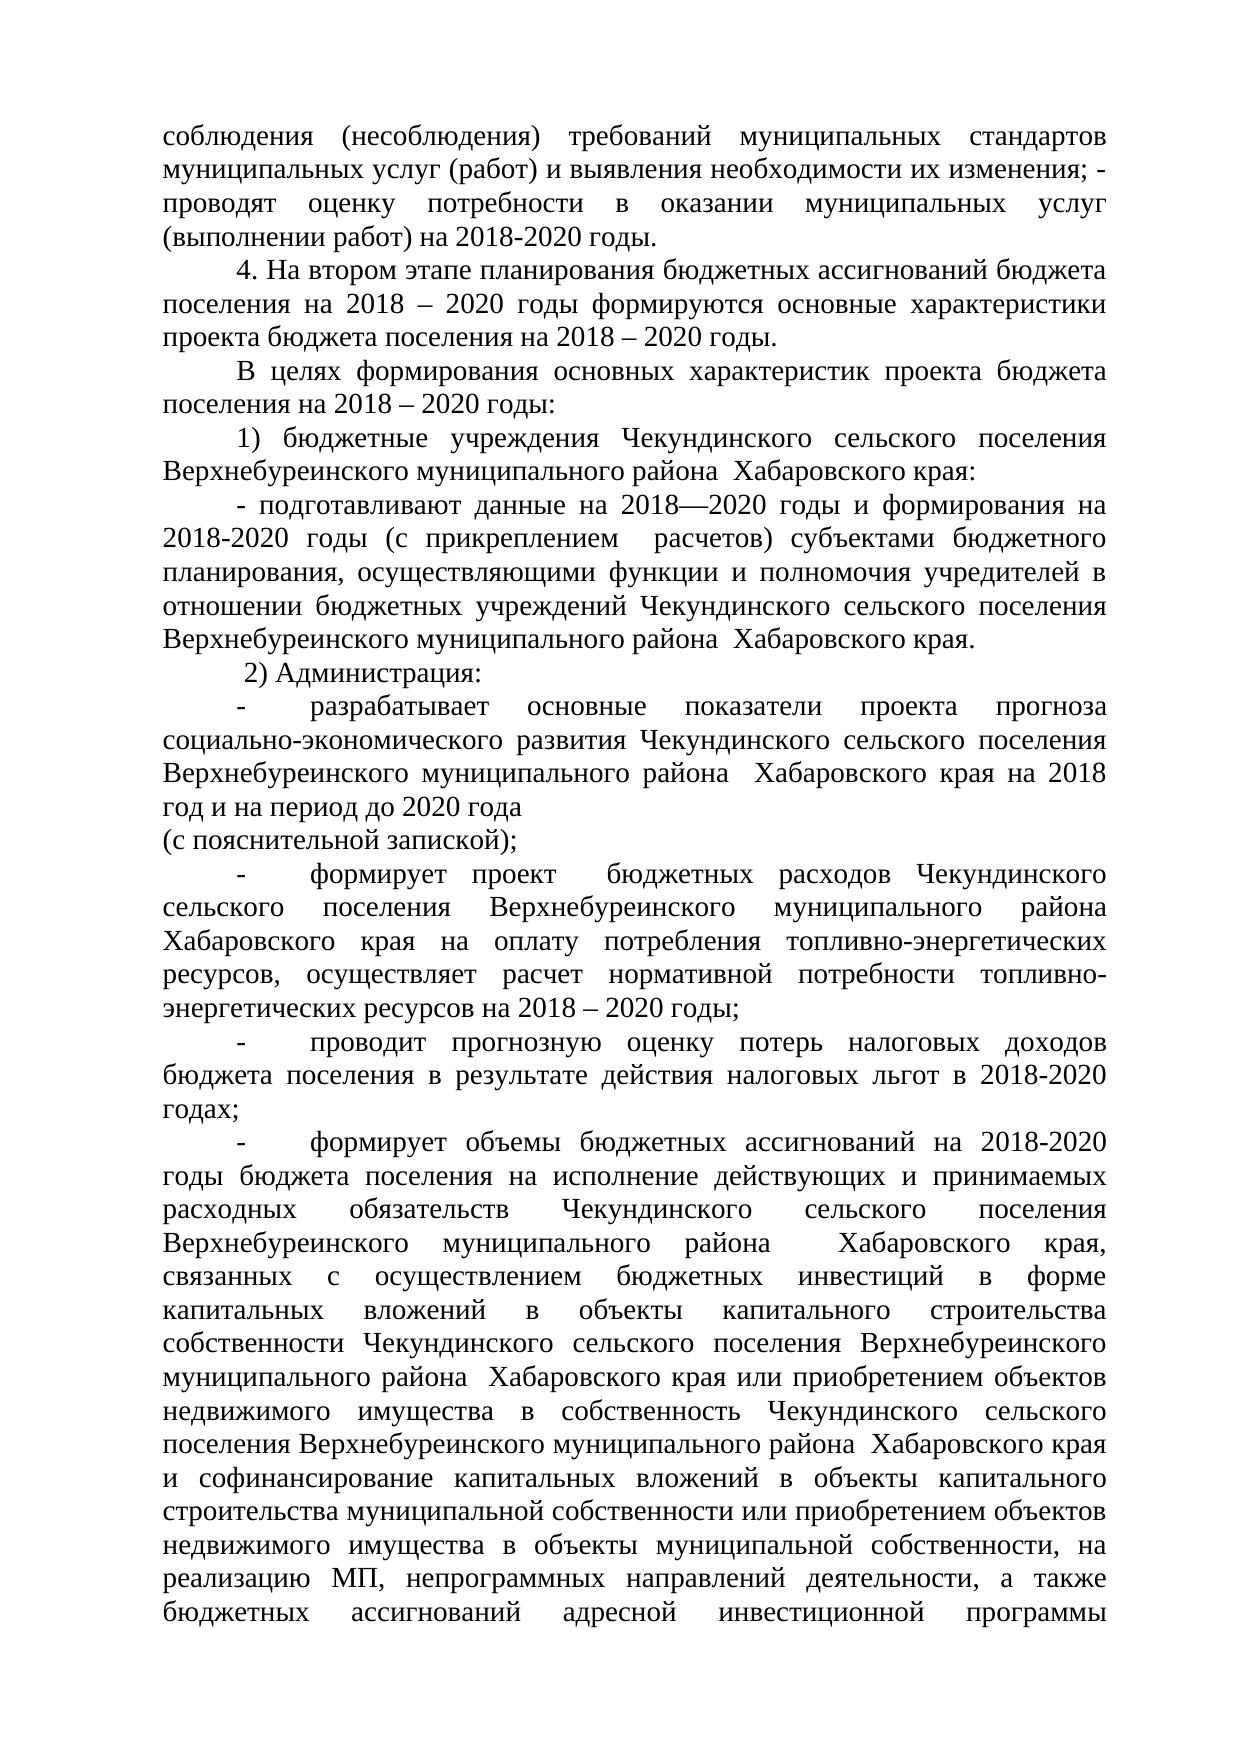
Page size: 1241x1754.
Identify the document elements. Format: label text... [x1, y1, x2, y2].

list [162, 1124, 1107, 1627]
text - подготавливают данные на 2018—2020 годы и формирования на 2018-2020 годы (с прикреплением расчетов) субъектами бюджетного планирования, осуществляющими функции и полномочия учредителей в отношении бюджетных учреждений Чекундинского сельского поселения Верхнебуреинского муниципального района Хабаровского края. [162, 487, 1107, 655]
list формирует проект бюджетных расходов Чекундинского сельского поселения Верхнебуреинского муниципального района Хабаровского края на оплату потребления топливно-энергетических ресурсов, осуществляет расчет нормативной потребности топливно-энергетических ресурсов на 2018 – 2020 годы; [162, 856, 1107, 1024]
text (с пояснительной запиской); [162, 822, 1107, 856]
text 4. На втором этапе планирования бюджетных ассигнований бюджета поселения на 2018 – 2020 годы формируются основные характеристики проекта бюджета поселения на 2018 – 2020 годы. [162, 252, 1107, 353]
list разрабатывает основные показатели проекта прогноза социально-экономического развития Чекундинского сельского поселения Верхнебуреинского муниципального района Хабаровского края на 2018 год и на период до 2020 года [162, 688, 1107, 822]
text В целях формирования основных характеристик проекта бюджета поселения на 2018 – 2020 годы: [162, 353, 1107, 420]
text 2) Администрация: [162, 655, 1107, 688]
text 1) бюджетные учреждения Чекундинского сельского поселения Верхнебуреинского муниципального района Хабаровского края: [162, 420, 1107, 487]
list проводит прогнозную оценку потерь налоговых доходов бюджета поселения в результате действия налоговых льгот в 2018-2020 годах; [162, 1024, 1107, 1124]
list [162, 118, 1107, 252]
